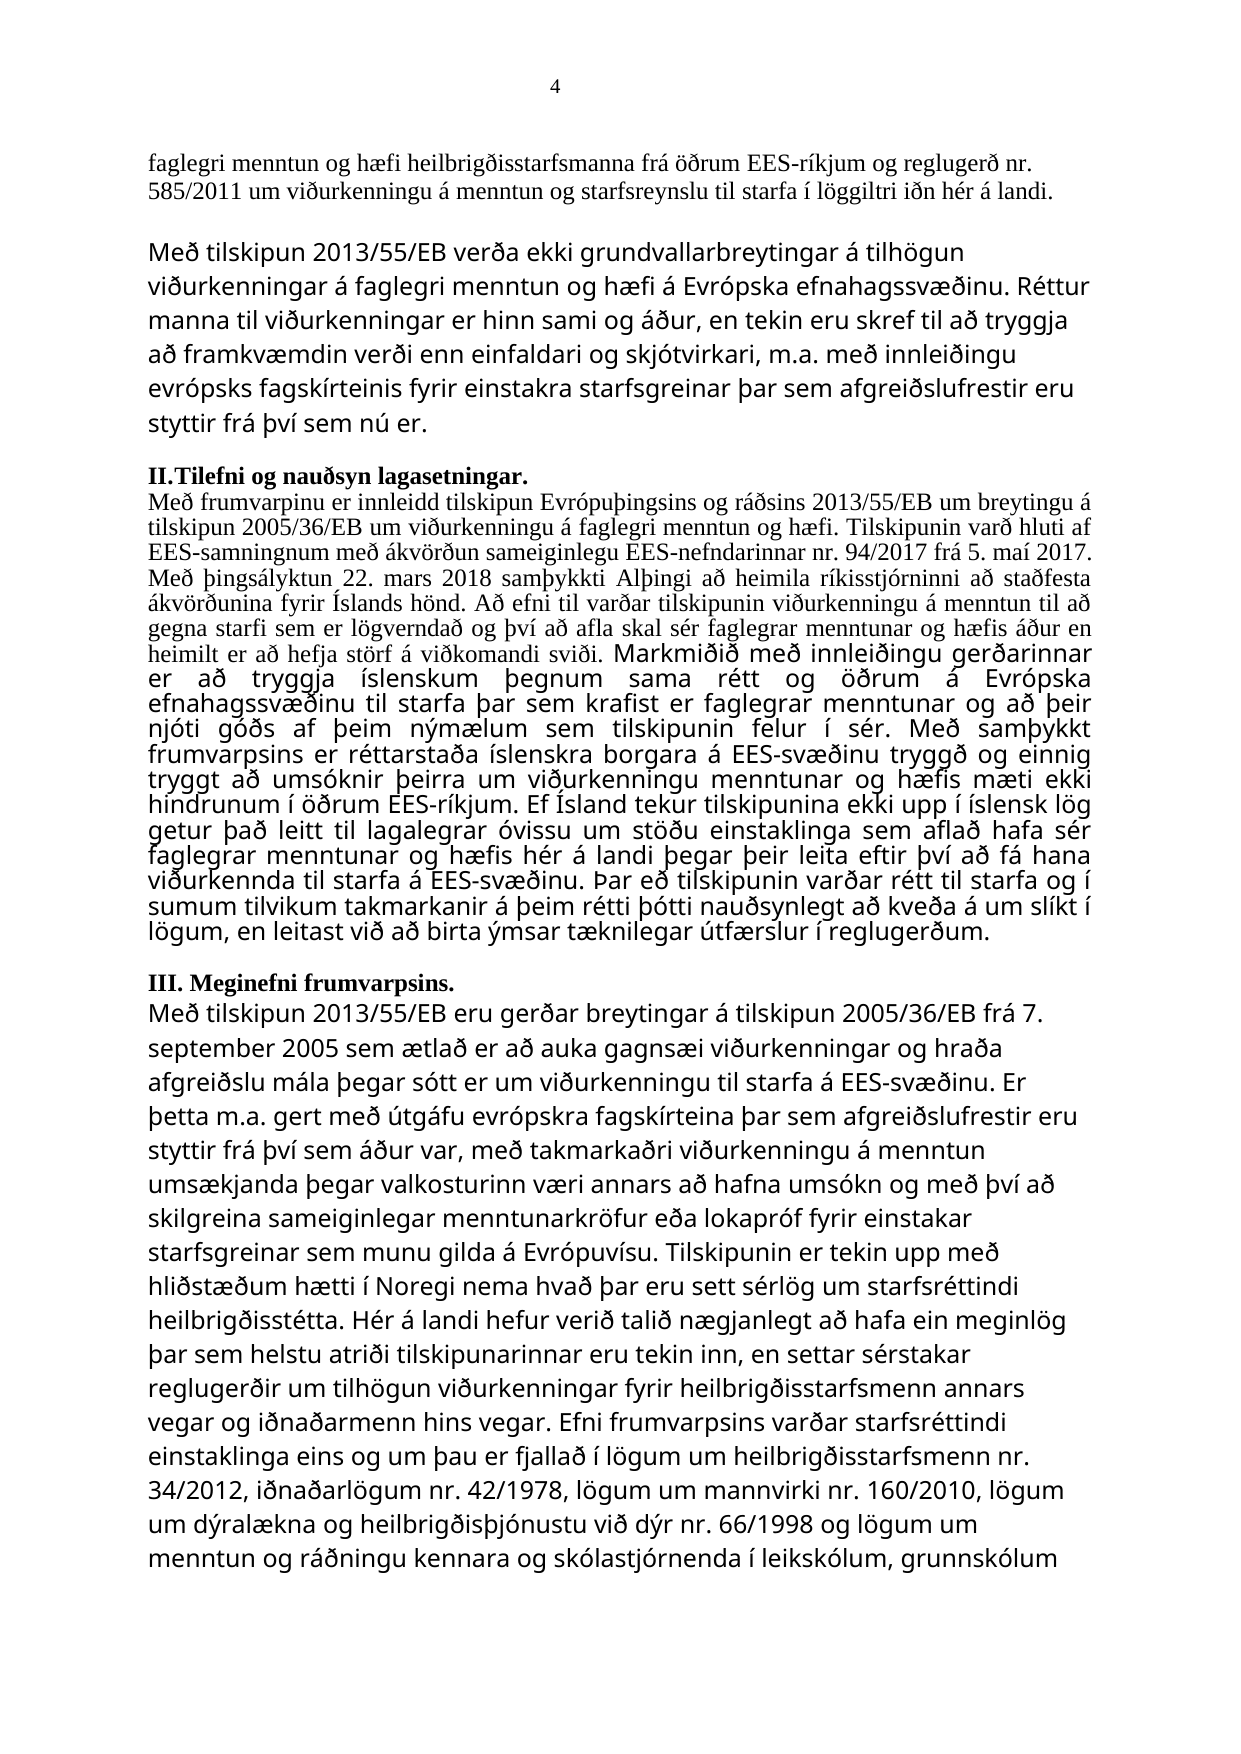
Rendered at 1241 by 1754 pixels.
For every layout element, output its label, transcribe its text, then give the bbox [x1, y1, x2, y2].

text Með frumvarpinu er innleidd tilskipun Evrópuþingsins og ráðsins 2013/55/EB um breytingu á tilskipun 2005/36/EB um viðurkenningu á faglegri menntun og hæfi. Tilskipunin varð hluti af EES-samningnum með ákvörðun sameiginlegu EES-nefndarinnar nr. 94/2017 frá 5. maí 2017. Með þingsályktun 22. mars 2018 samþykkti Alþingi að heimila ríkisstjórninni að staðfesta ákvörðunina fyrir Íslands hönd. Að efni til varðar tilskipunin viðurkenningu á menntun til að gegna starfi sem er lögverndað og því að afla skal sér faglegrar menntunar og hæfis áður en heimilt er að hefja störf á viðkomandi sviði. Markmiðið með innleiðingu gerðarinnar er að tryggja íslenskum þegnum sama rétt og öðrum á Evrópska efnahagssvæðinu til starfa þar sem krafist er faglegrar menntunar og að þeir njóti góðs af þeim nýmælum sem tilskipunin felur í sér. Með samþykkt frumvarpsins er réttarstaða íslenskra borgara á EES-svæðinu tryggð og einnig tryggt að umsóknir þeirra um viðurkenningu menntunar og hæfis mæti ekki hindrunum í öðrum EES-ríkjum. Ef Ísland tekur tilskipunina ekki upp í íslensk lög getur það leitt til lagalegrar óvissu um stöðu einstaklinga sem aflað hafa sér faglegrar menntunar og hæfis hér á landi þegar þeir leita eftir því að fá hana viðurkennda til starfa á EES-svæðinu. Þar eð tilskipunin varðar rétt til starfa og í sumum tilvikum takmarkanir á þeim rétti þótti nauðsynlegt að kveða á um slíkt í lögum, en leitast við að birta ýmsar tæknilegar útfærslur í reglugerðum. [148, 490, 1093, 946]
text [148, 996, 1093, 1575]
text Með tilskipun 2013/55/EB verða ekki grundvallarbreytingar á tilhögun viðurkenningar á faglegri menntun og hæfi á Evrópska efnahagssvæðinu. Réttur manna til viðurkenningar er hinn sami og áður, en tekin eru skref til að tryggja að framkvæmdin verði enn einfaldari og skjótvirkari, m.a. með innleiðingu evrópsks fagskírteinis fyrir einstakra starfsgreinar þar sem afgreiðslufrestir eru styttir frá því sem nú er. [148, 235, 1093, 439]
text III. Meginefni frumvarpsins. [148, 971, 1093, 996]
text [148, 148, 1093, 205]
text II. Tilefni og nauðsyn lagasetningar. [148, 464, 1093, 490]
